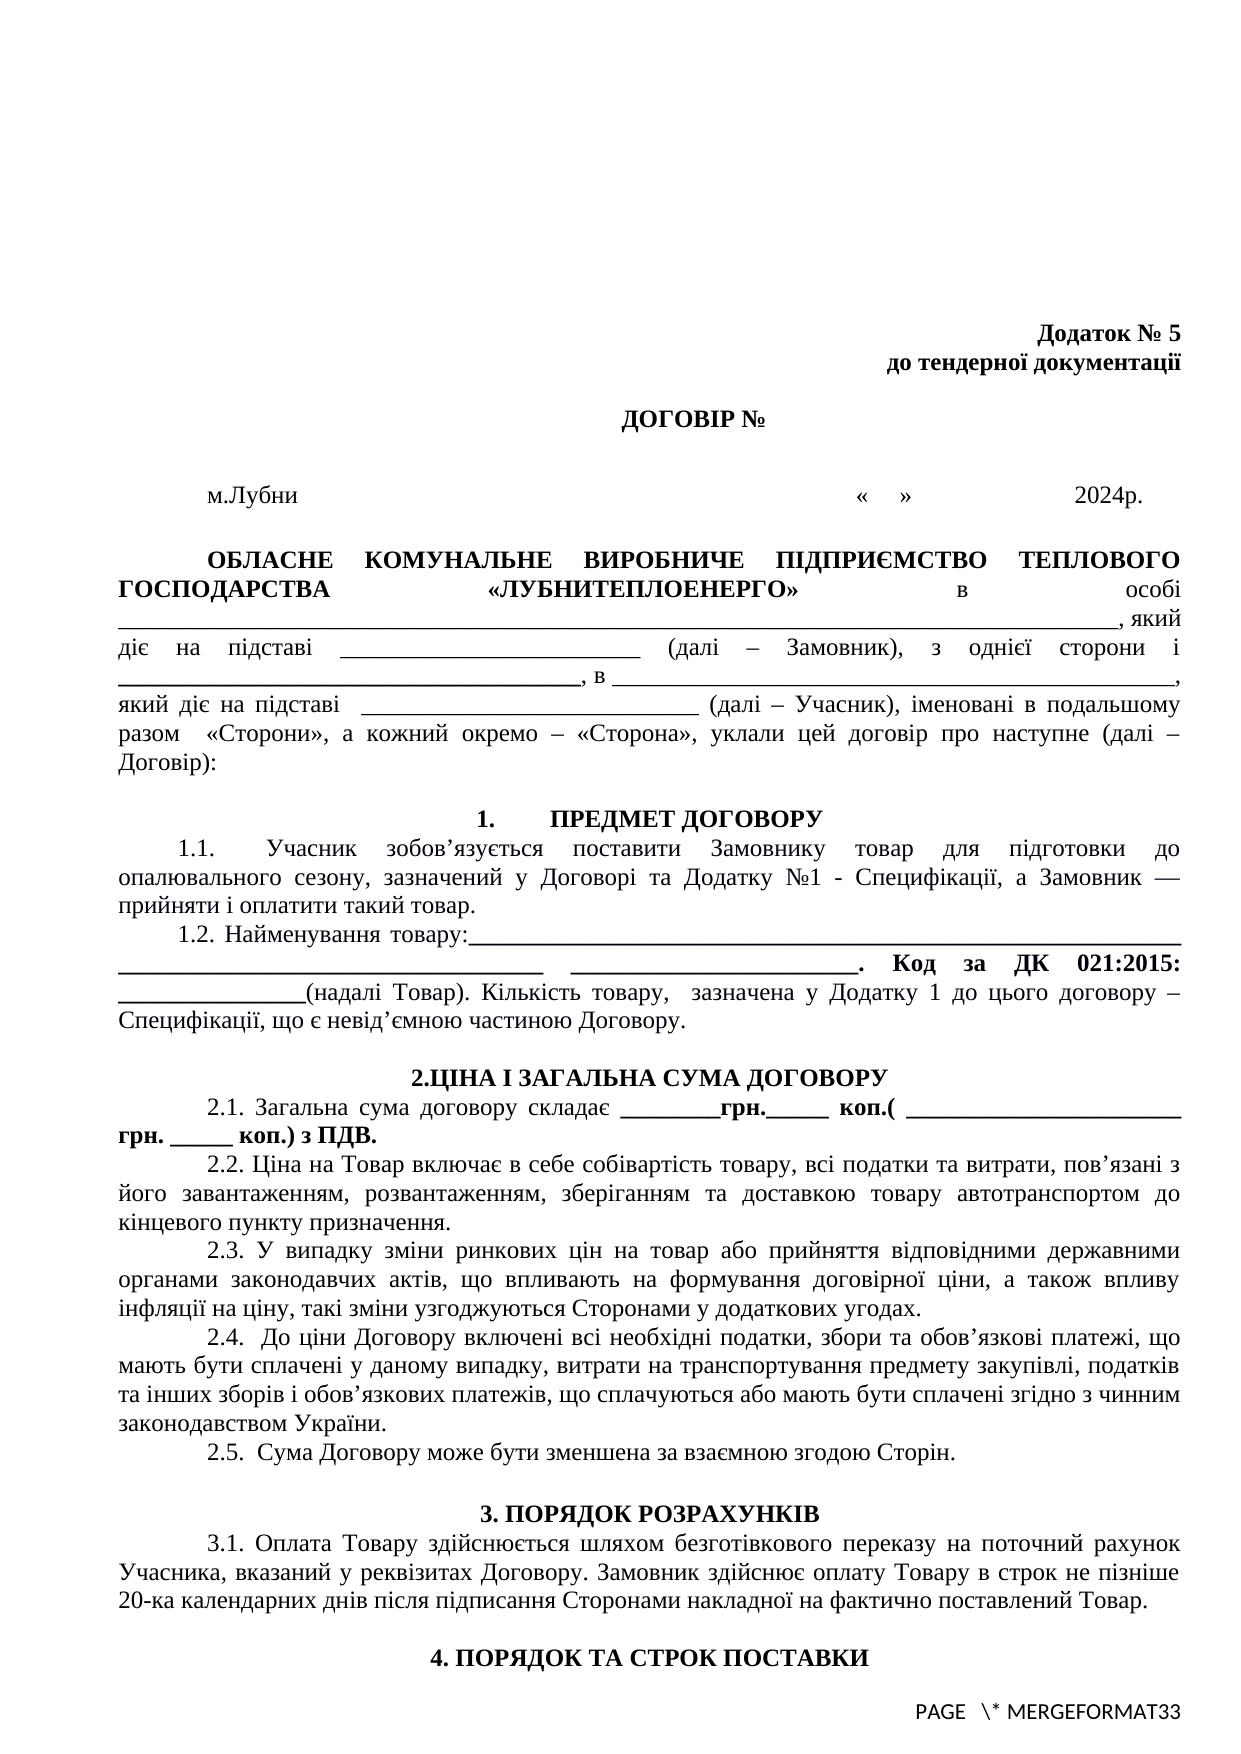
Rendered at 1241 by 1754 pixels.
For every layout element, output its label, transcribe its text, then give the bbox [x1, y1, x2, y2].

text 2.3. У випадку зміни ринкових цін на товар або прийняття відповідними державними органами законодавчих актів, що впливають на формування договірної ціни, а також впливу інфляції на ціну, такі зміни узгоджуються Сторонами у додаткових угодах. [118, 1236, 1181, 1322]
text 2.1. Загальна сума договору складає ________грн._____ коп.( ______________________ грн. _____ коп.) з ПДВ. [118, 1092, 1181, 1149]
text ОБЛАСНЕ КОМУНАЛЬНЕ ВИРОБНИЧЕ ПІДПРИЄМСТВО ТЕПЛОВОГО ГОСПОДАРСТВА «ЛУБНИТЕПЛОЕНЕРГО» в особі ________________________________________________________________________________, який діє на підставі ________________________ (далі – Замовник), з однієї сторони і _____________________________________, в _____________________________________________, який діє на підставі ___________________________ (далі – Учасник), іменовані в подальшому разом «Сторони», а кожний окремо – «Сторона», уклали цей договір про наступне (далі – Договір): [118, 546, 1181, 776]
text Додаток № 5 [118, 318, 1181, 347]
list Учасник зобов’язується поставити Замовнику товар для підготовки до опалювального сезону, зазначений у Договорі та Додатку №1 - Специфікації, а Замовник — прийняти і оплатити такий товар. [118, 833, 1181, 919]
text 1.2. Найменування товару:_________________________________________________________ __________________________________ _______________________. Код за ДК 021:2015: _______________(надалі Товар). Кількість товару, зазначена у Додатку 1 до цього договору – Специфікації, що є невід’ємною частиною Договору. [118, 919, 1181, 1034]
text 3.1. Оплата Товару здійснюється шляхом безготівкового переказу на поточний рахунок Учасника, вказаний у реквізитах Договору. Замовник здійснює оплату Товару в строк не пізніше 20-ка календарних днів після підписання Сторонами накладної на фактично поставлений Товар. [118, 1528, 1181, 1614]
text 2.5. Сума Договору може бути зменшена за взаємною згодою Сторін. [118, 1437, 1181, 1466]
text 2.ЦІНА І ЗАГАЛЬНА СУМА ДОГОВОРУ [118, 1063, 1181, 1092]
text м.Лубни « » 2024р. [118, 480, 1181, 509]
text 4. ПОРЯДОК ТА СТРОК ПОСТАВКИ [118, 1643, 1181, 1672]
text ДОГОВІР № [118, 404, 1181, 433]
text 3. ПОРЯДОК РОЗРАХУНКІВ [118, 1499, 1181, 1528]
list ПРЕДМЕТ ДОГОВОРУ [118, 804, 1181, 833]
text 2.4. До ціни Договору включені всі необхідні податки, збори та обов’язкові платежі, що мають бути сплачені у даному випадку, витрати на транспортування предмету закупівлі, податків та інших зборів і обов’язкових платежів, що сплачуються або мають бути сплачені згідно з чинним законодавством України. [118, 1322, 1181, 1437]
text до тендерної документації [118, 347, 1181, 375]
text 2.2. Ціна на Товар включає в себе собівартість товару, всі податки та витрати, пов’язані з його завантаженням, розвантаженням, зберіганням та доставкою товару автотранспортом до кінцевого пункту призначення. [118, 1149, 1181, 1236]
